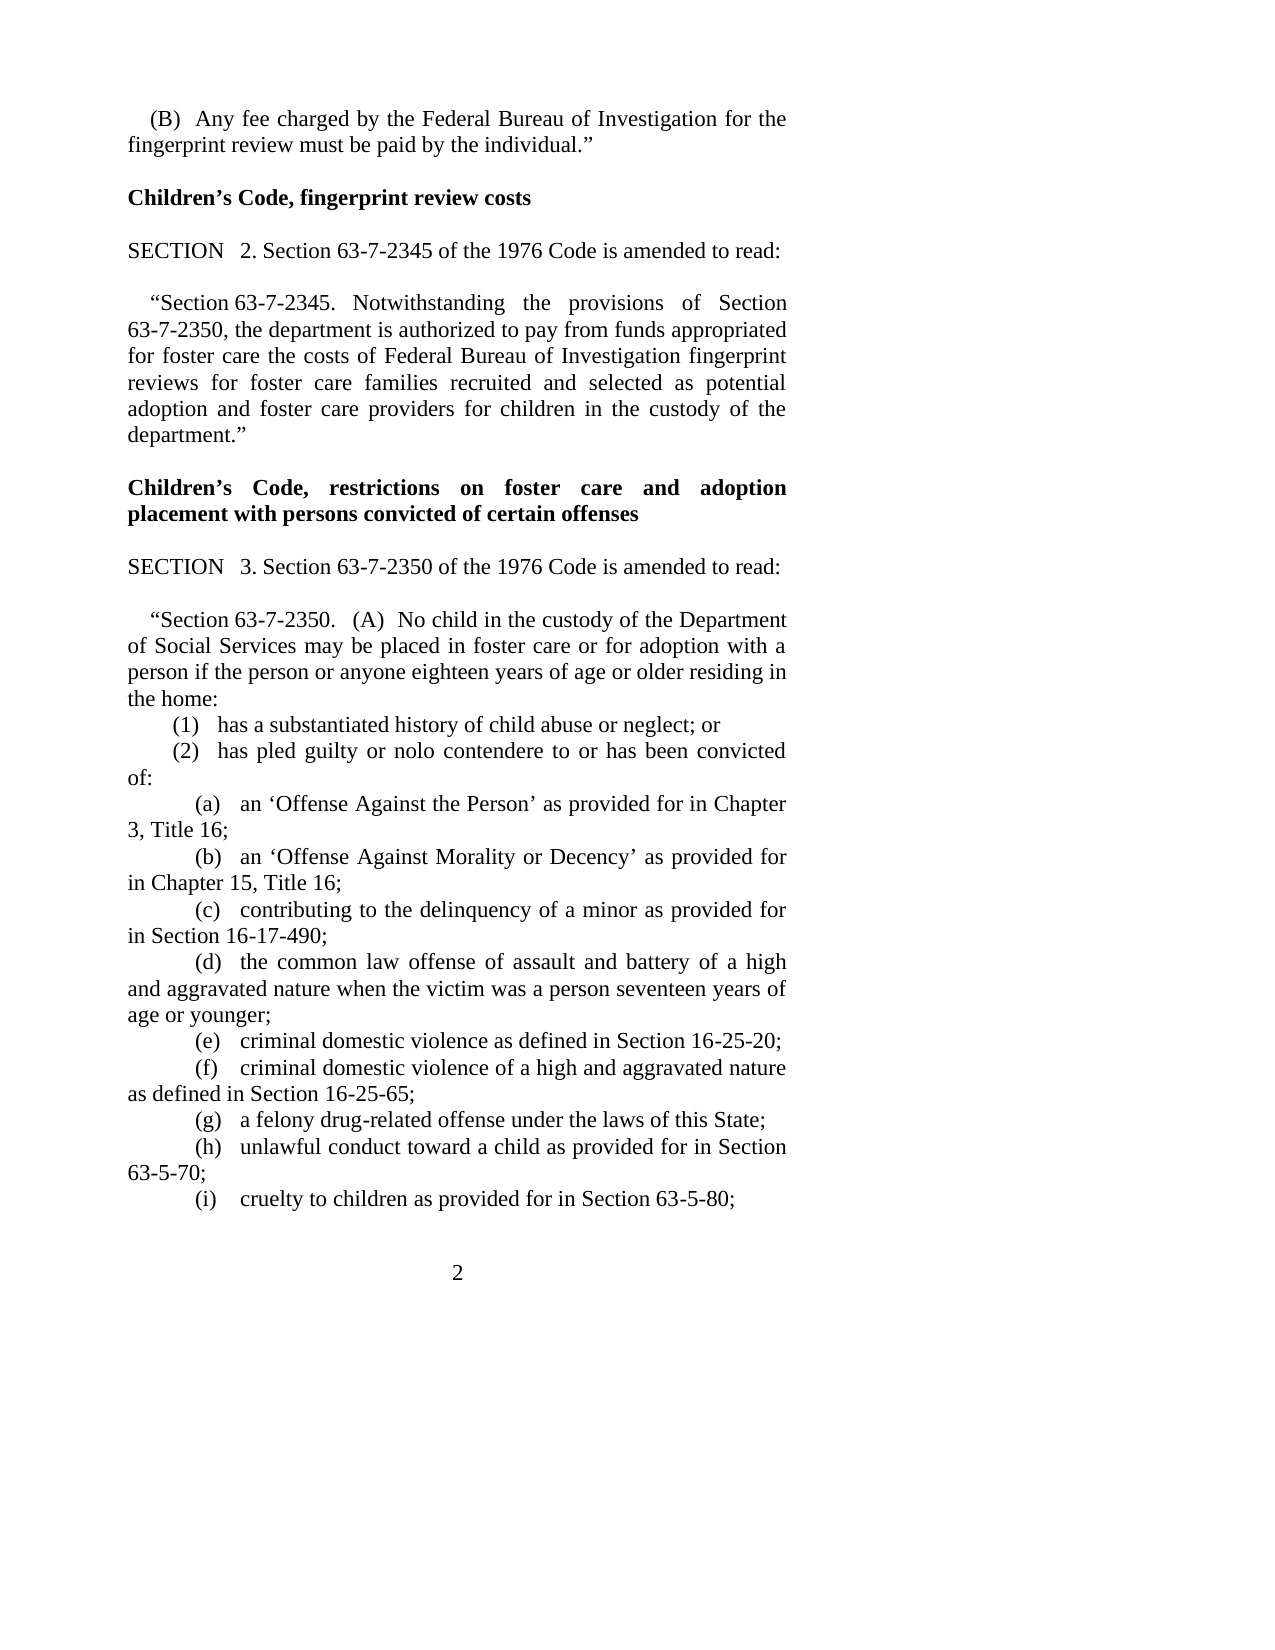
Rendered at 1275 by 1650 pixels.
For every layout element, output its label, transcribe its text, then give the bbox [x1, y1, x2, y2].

text (e) criminal domestic violence as defined in Section 16-25-20; [127, 1027, 787, 1054]
text (2) has pled guilty or nolo contendere to or has been convicted of: [127, 737, 787, 790]
text “Section 63-7-2350. (A) No child in the custody of the Department of Social Services may be placed in foster care or for adoption with a person if the person or anyone eighteen years of age or older residing in the home: [127, 606, 787, 711]
text “Section 63-7-2345. Notwithstanding the provisions of Section 63-7-2350, the department is authorized to pay from funds appropriated for foster care the costs of Federal Bureau of Investigation fingerprint reviews for foster care families recruited and selected as potential adoption and foster care providers for children in the custody of the department.” [127, 289, 787, 448]
text (b) an ‘Offense Against Morality or Decency’ as provided for in Chapter 15, Title 16; [127, 843, 787, 896]
text (a) an ‘Offense Against the Person’ as provided for in Chapter 3, Title 16; [127, 790, 787, 843]
text (d) the common law offense of assault and battery of a high and aggravated nature when the victim was a person seventeen years of age or younger; [127, 948, 787, 1027]
text (1) has a substantiated history of child abuse or neglect; or [127, 711, 787, 737]
text SECTION 2. Section 63-7-2345 of the 1976 Code is amended to read: [127, 237, 787, 263]
text SECTION 3. Section 63-7-2350 of the 1976 Code is amended to read: [127, 553, 787, 579]
text (B) Any fee charged by the Federal Bureau of Investigation for the fingerprint review must be paid by the individual.” [127, 105, 787, 158]
text (c) contributing to the delinquency of a minor as provided for in Section 16-17-490; [127, 896, 787, 948]
text Children’s Code, fingerprint review costs [127, 184, 787, 210]
text (g) a felony drug-related offense under the laws of this State; [127, 1106, 787, 1133]
text (i) cruelty to children as provided for in Section 63-5-80; [127, 1186, 787, 1212]
text (f) criminal domestic violence of a high and aggravated nature as defined in Section 16-25-65; [127, 1054, 787, 1106]
text (h) unlawful conduct toward a child as provided for in Section 63-5-70; [127, 1133, 787, 1186]
text Children’s Code, restrictions on foster care and adoption placement with persons convicted of certain offenses [127, 474, 787, 527]
